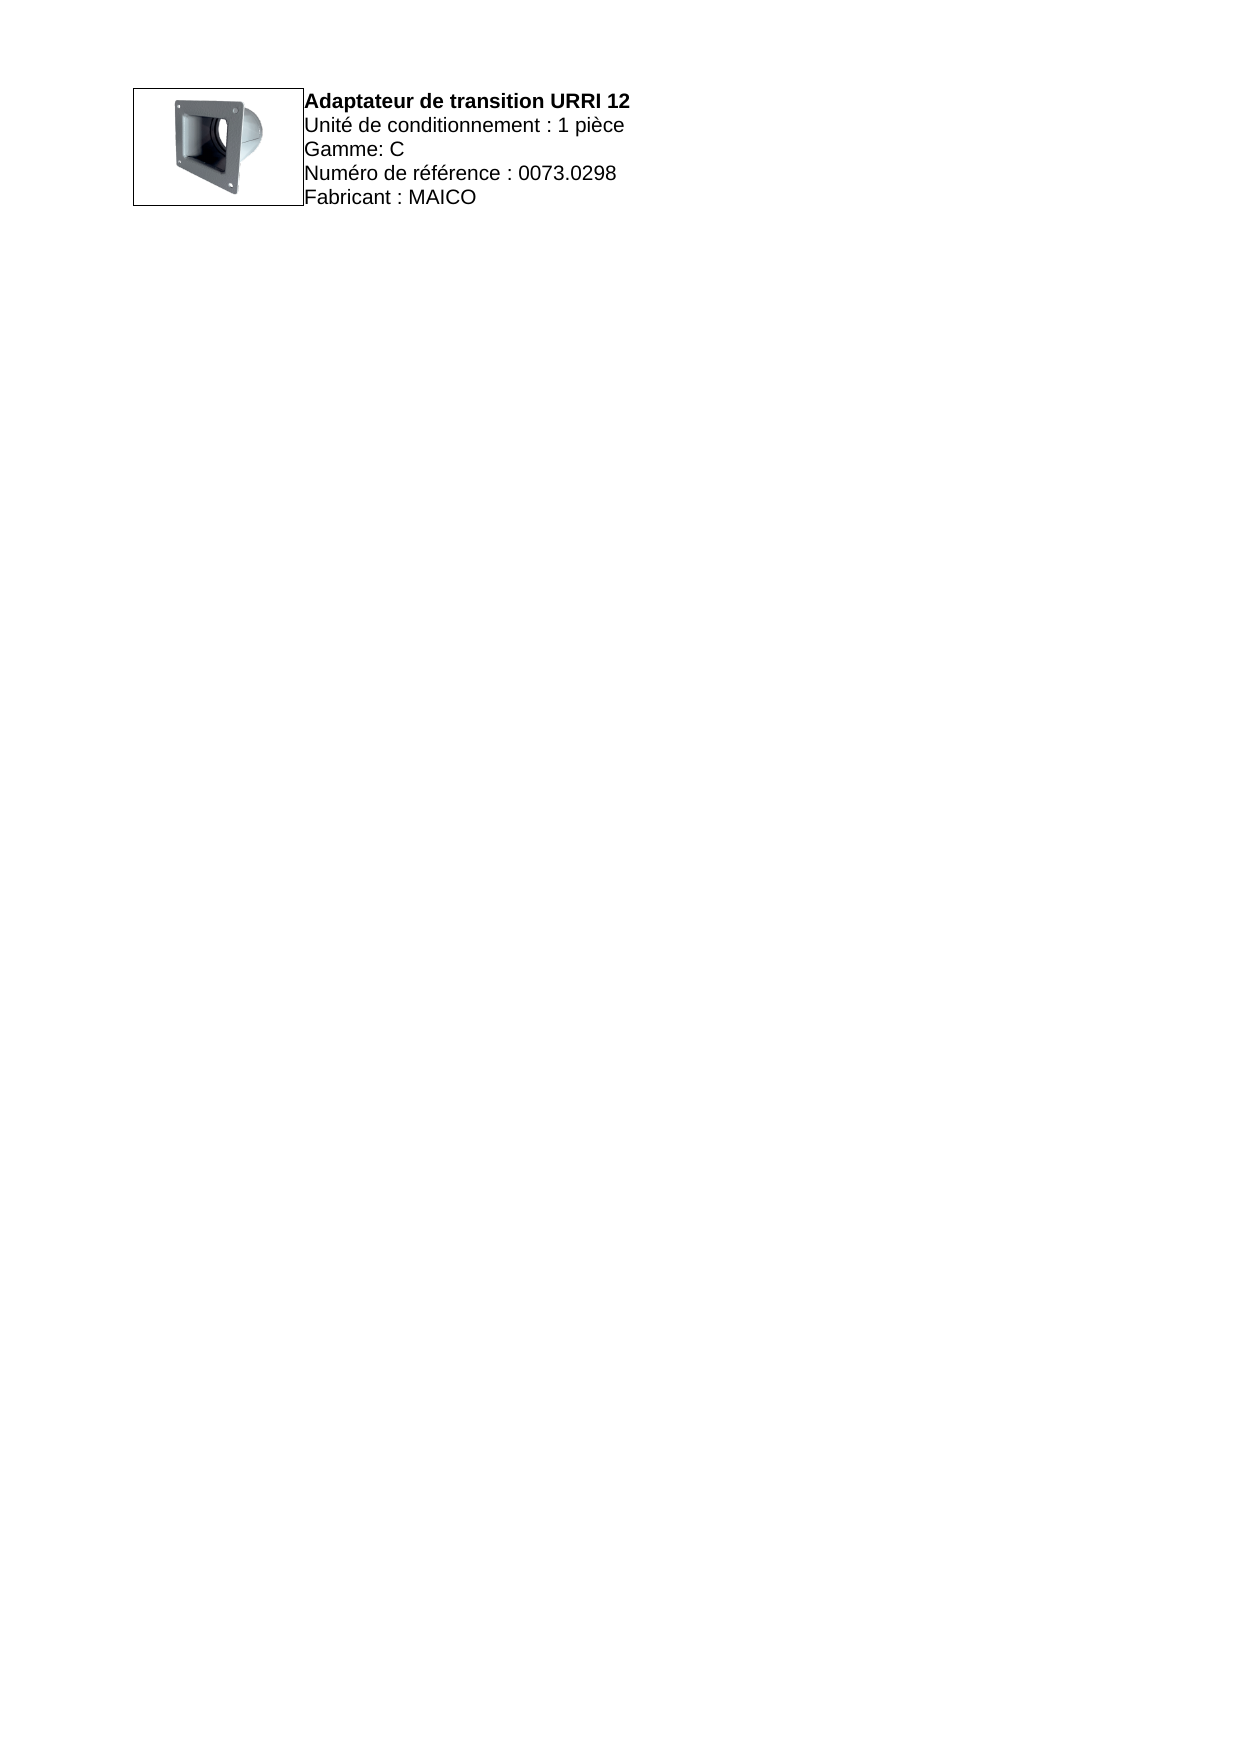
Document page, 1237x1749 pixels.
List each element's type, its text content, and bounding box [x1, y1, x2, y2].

picture [134, 89, 303, 205]
text Adaptateur de transition URRI 12Unité de conditionnement : 1 pièceGamme: C Numéro de référence : 0073.0298Fabricant : MAICO [133, 89, 1148, 208]
